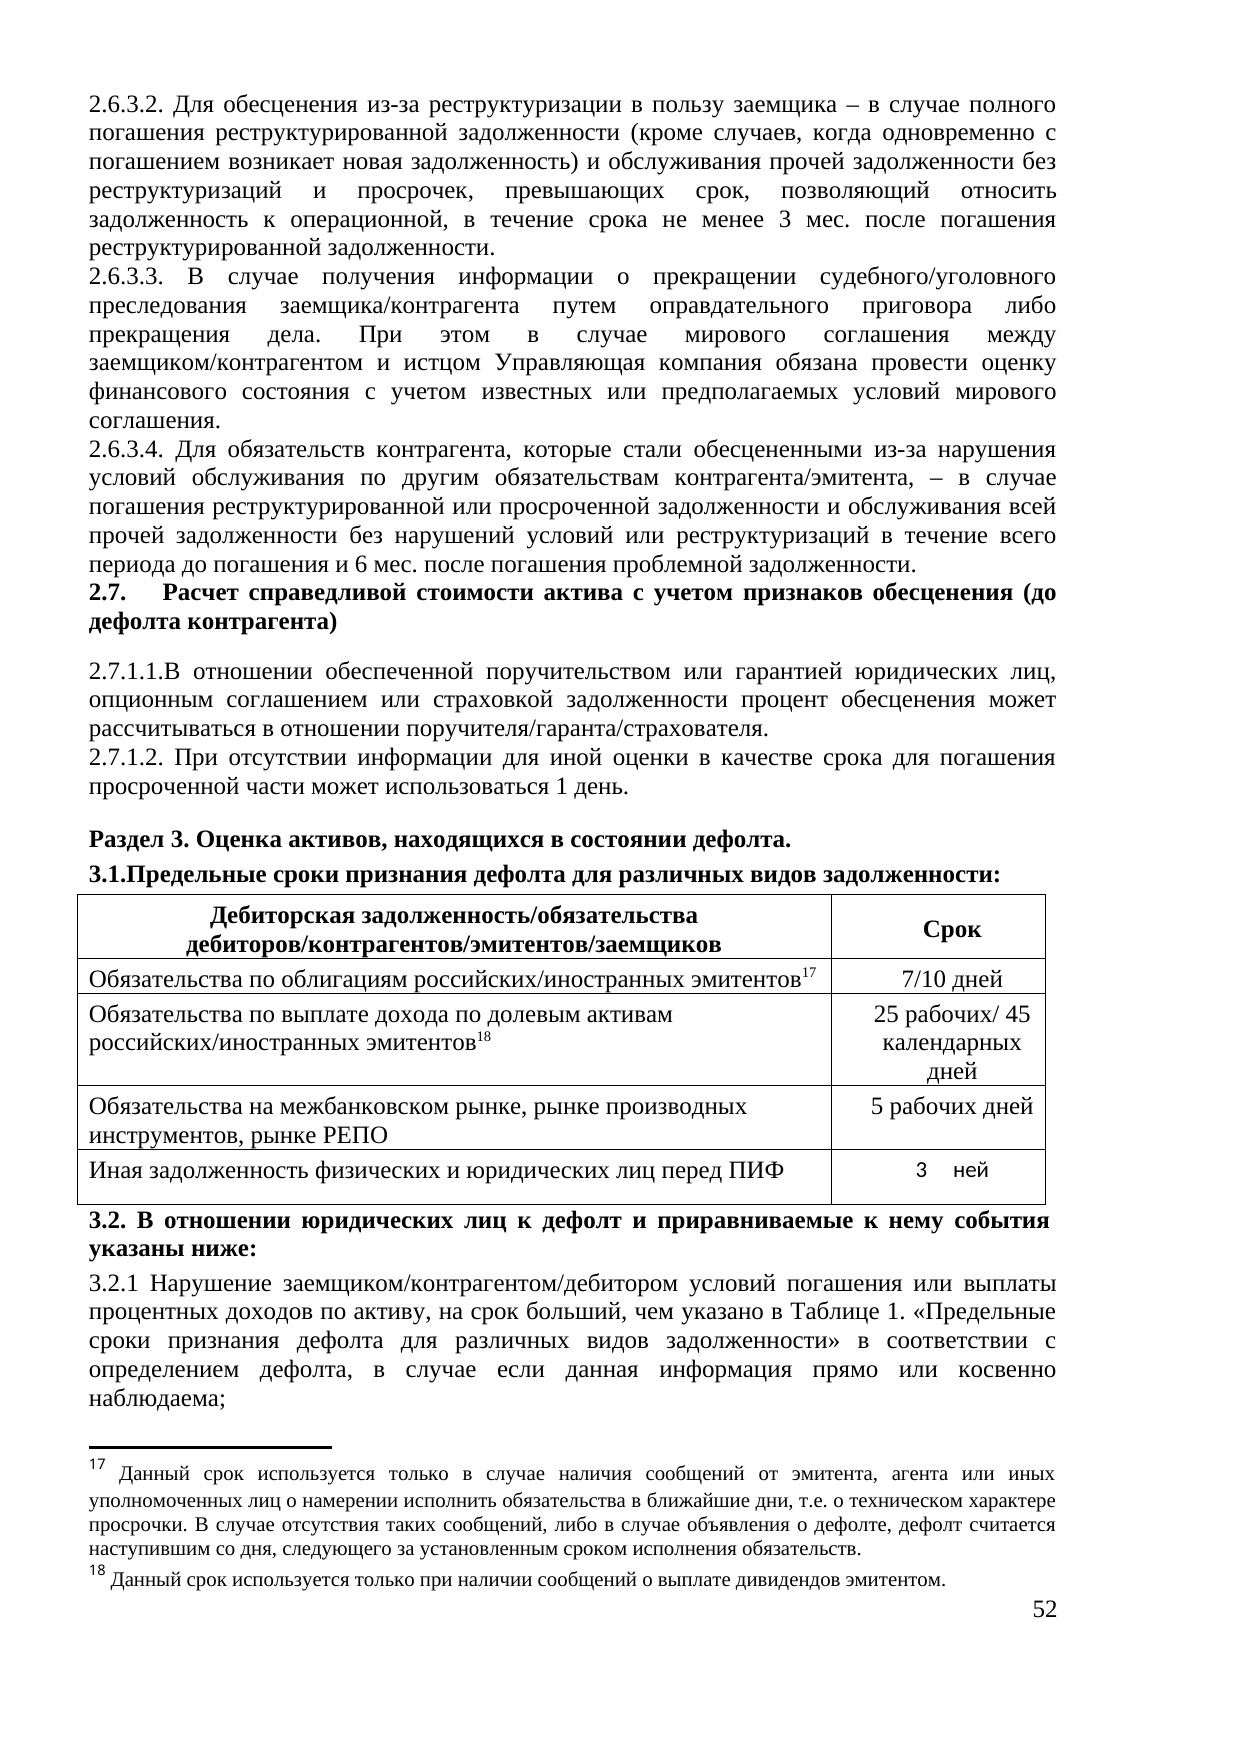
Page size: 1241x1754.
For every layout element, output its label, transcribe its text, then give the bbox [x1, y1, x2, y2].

list Расчет справедливой стоимости актива с учетом признаков обесценения (до дефолта контрагента) [89, 577, 1057, 635]
subtitle Раздел 3. Оценка активов, находящихся в состоянии дефолта. [89, 824, 1057, 853]
table_cell 25 рабочих/ 45 календарных дней [832, 994, 1045, 1085]
table_cell ней [832, 1150, 1045, 1204]
table_cell 7/10 дней [832, 959, 1045, 992]
text 2.6.3.4. Для обязательств контрагента, которые стали обесцененными из-за нарушения условий обслуживания по другим обязательствам контрагента/эмитента, – в случае погашения реструктурированной или просроченной задолженности и обслуживания всей прочей задолженности без нарушений условий или реструктуризаций в течение всего периода до погашения и 6 мес. после погашения проблемной задолженности. [89, 434, 1057, 577]
text 2.6.3.2. Для обесценения из-за реструктуризации в пользу заемщика – в случае полного погашения реструктурированной задолженности (кроме случаев, когда одновременно с погашением возникает новая задолженность) и обслуживания прочей задолженности без реструктуризаций и просрочек, превышающих срок, позволяющий относить задолженность к операционной, в течение срока не менее 3 мес. после погашения реструктурированной задолженности. [89, 89, 1057, 261]
table_cell Обязательства по выплате дохода по долевым активам российских/иностранных эмитентов [78, 994, 831, 1085]
text 2.7.1.2. При отсутствии информации для иной оценки в качестве срока для погашения просроченной части может использоваться 1 день. [89, 742, 1057, 799]
table_cell Обязательства на межбанковском рынке, рынке производных инструментов, рынке РЕПО [78, 1086, 831, 1149]
table_cell Иная задолженность физических и юридических лиц перед ПИФ [78, 1150, 831, 1204]
table_cell 5 рабочих дней [832, 1086, 1045, 1149]
table_header Дебиторская задолженность/обязательства дебиторов/контрагентов/эмитентов/заемщиков [78, 895, 831, 957]
text 2.6.3.3. В случае получения информации о прекращении судебного/уголовного преследования заемщика/контрагента путем оправдательного приговора либо прекращения дела. При этом в случае мирового соглашения между заемщиком/контрагентом и истцом Управляющая компания обязана провести оценку финансового состояния с учетом известных или предполагаемых условий мирового соглашения. [89, 261, 1057, 434]
text 3.2.1 Нарушение заемщиком/контрагентом/дебитором условий погашения или выплаты процентных доходов по активу, на срок больший, чем указано в Таблице 1. «Предельные сроки признания дефолта для различных видов задолженности» в соответствии с определением дефолта, в случае если данная информация прямо или косвенно наблюдаема; [89, 1268, 1057, 1411]
table_header Срок [832, 895, 1045, 957]
text 2.7.1.1.В отношении обеспеченной поручительством или гарантией юридических лиц, опционным соглашением или страховкой задолженности процент обесценения может рассчитываться в отношении поручителя/гаранта/страхователя. [89, 656, 1057, 742]
text 3.2. В отношении юридических лиц к дефолт и приравниваемые к нему события указаны ниже: [89, 1205, 1051, 1262]
table_cell Обязательства по облигациям российских/иностранных эмитентов [78, 959, 831, 992]
text 3.1.Предельные сроки признания дефолта для различных видов задолженности: [89, 859, 1051, 888]
